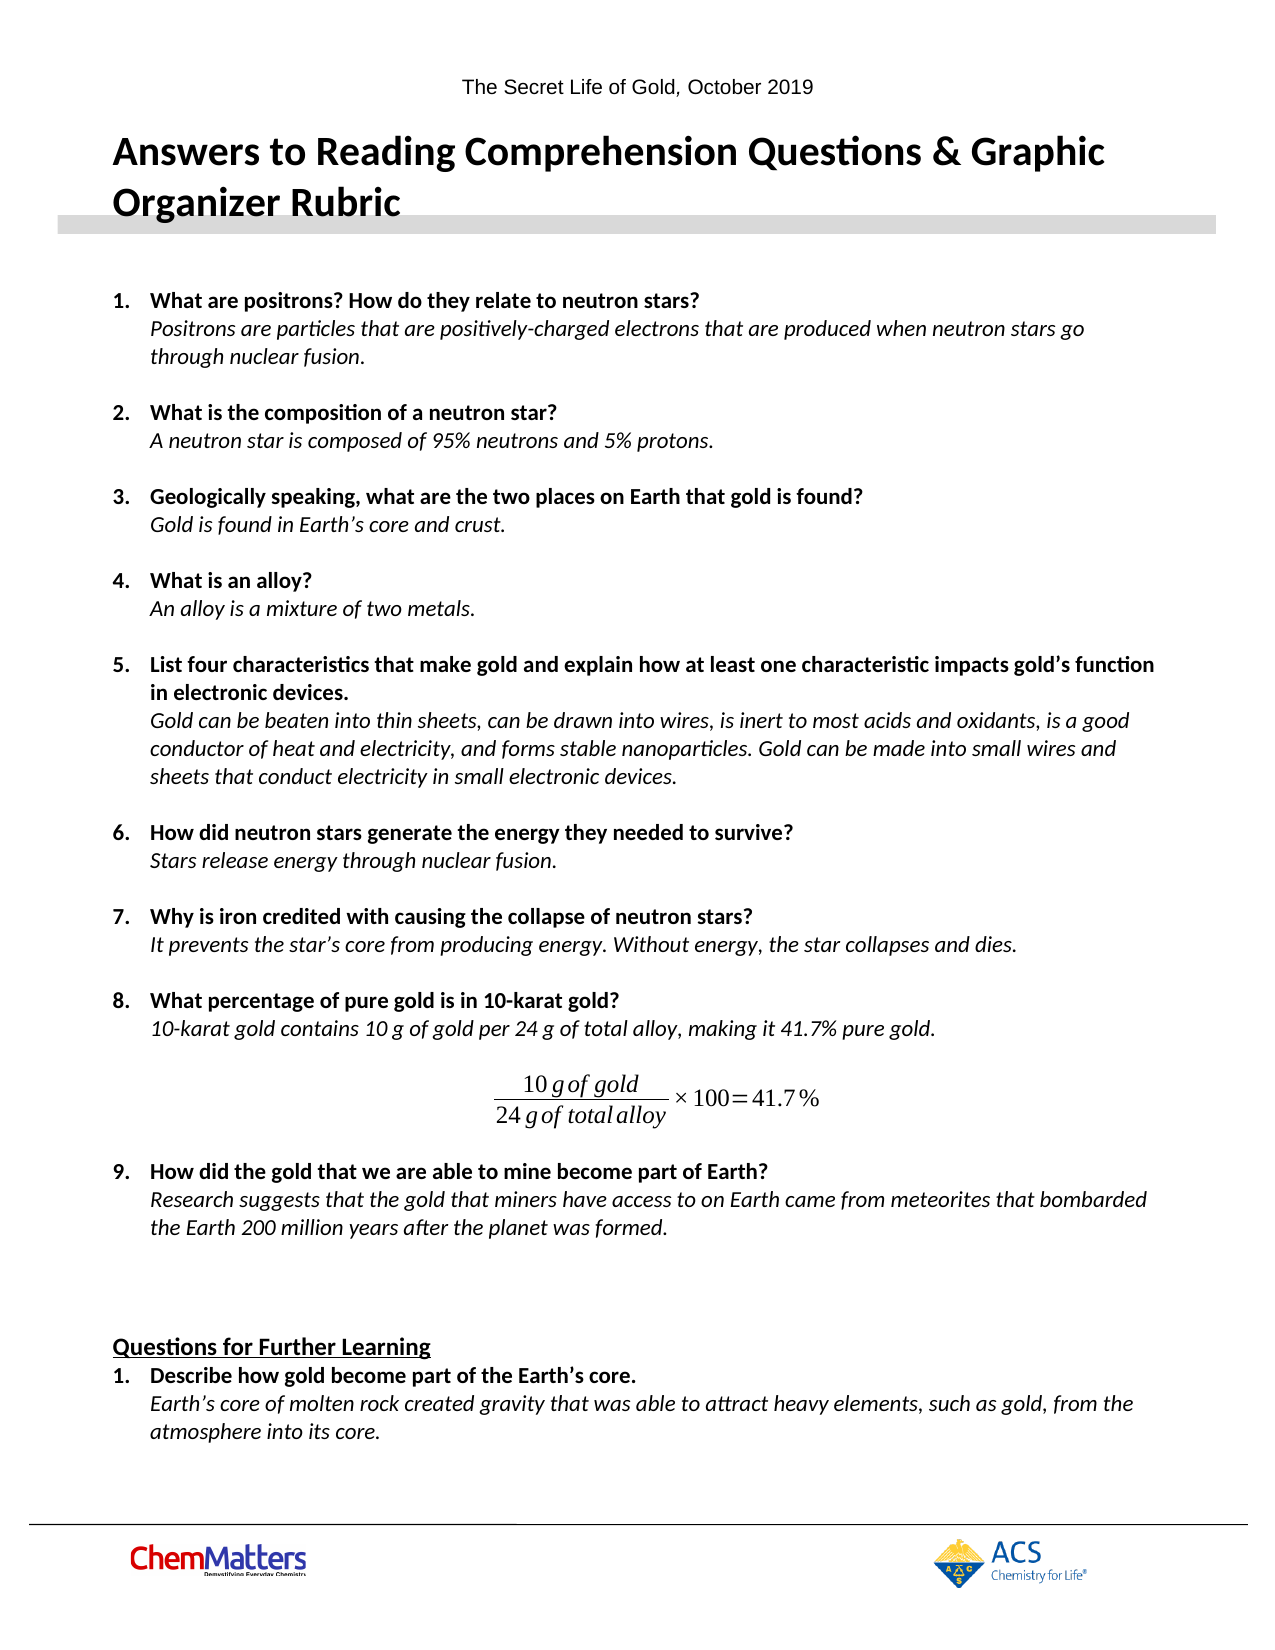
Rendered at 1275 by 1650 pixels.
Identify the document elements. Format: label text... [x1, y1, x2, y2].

text 10-karat gold contains 10 g of gold per 24 g of total alloy, making it 41.7% pure gold. [112, 1014, 1162, 1042]
list List four characteristics that make gold and explain how at least one characteristic impacts gold’s function in electronic devices. [112, 650, 1162, 706]
text Earth’s core of molten rock created gravity that was able to attract heavy elements, such as gold, from the atmosphere into its core. [150, 1389, 1162, 1445]
list Geologically speaking, what are the two places on Earth that gold is found? [112, 482, 1162, 510]
list How did the gold that we are able to mine become part of Earth? [112, 1157, 1162, 1186]
text It prevents the star’s core from producing energy. Without energy, the star collapses and dies. [112, 930, 1162, 958]
picture [130, 1544, 306, 1576]
list What percentage of pure gold is in 10-karat gold? [112, 986, 1162, 1014]
text An alloy is a mixture of two metals. [112, 594, 1162, 622]
text Gold can be beaten into thin sheets, can be drawn into wires, is inert to most acids and oxidants, is a good conductor of heat and electricity, and forms stable nanoparticles. Gold can be made into small wires and sheets that conduct electricity in small electronic devices. [150, 706, 1162, 790]
list Why is iron credited with causing the collapse of neutron stars? [112, 902, 1162, 930]
list How did neutron stars generate the energy they needed to survive? [112, 818, 1162, 846]
list What are positrons? How do they relate to neutron stars? [112, 286, 1162, 314]
list What is an alloy? [112, 566, 1162, 594]
text Questions for Further Learning [112, 1331, 1162, 1361]
list Describe how gold become part of the Earth’s core. [112, 1361, 1162, 1389]
text Research suggests that the gold that miners have access to on Earth came from meteorites that bombarded the Earth 200 million years after the planet was formed. [150, 1186, 1162, 1242]
text Gold is found in Earth’s core and crust. [112, 510, 1162, 538]
text A neutron star is composed of 95% neutrons and 5% protons. [112, 426, 1162, 454]
text Positrons are particles that are positively-charged electrons that are produced when neutron stars go through nuclear fusion. [150, 314, 1162, 370]
subtitle Answers to Reading Comprehension Questions & Graphic Organizer Rubric [112, 125, 1162, 227]
list What is the composition of a neutron star? [112, 398, 1162, 426]
text Stars release energy through nuclear fusion. [112, 846, 1162, 874]
